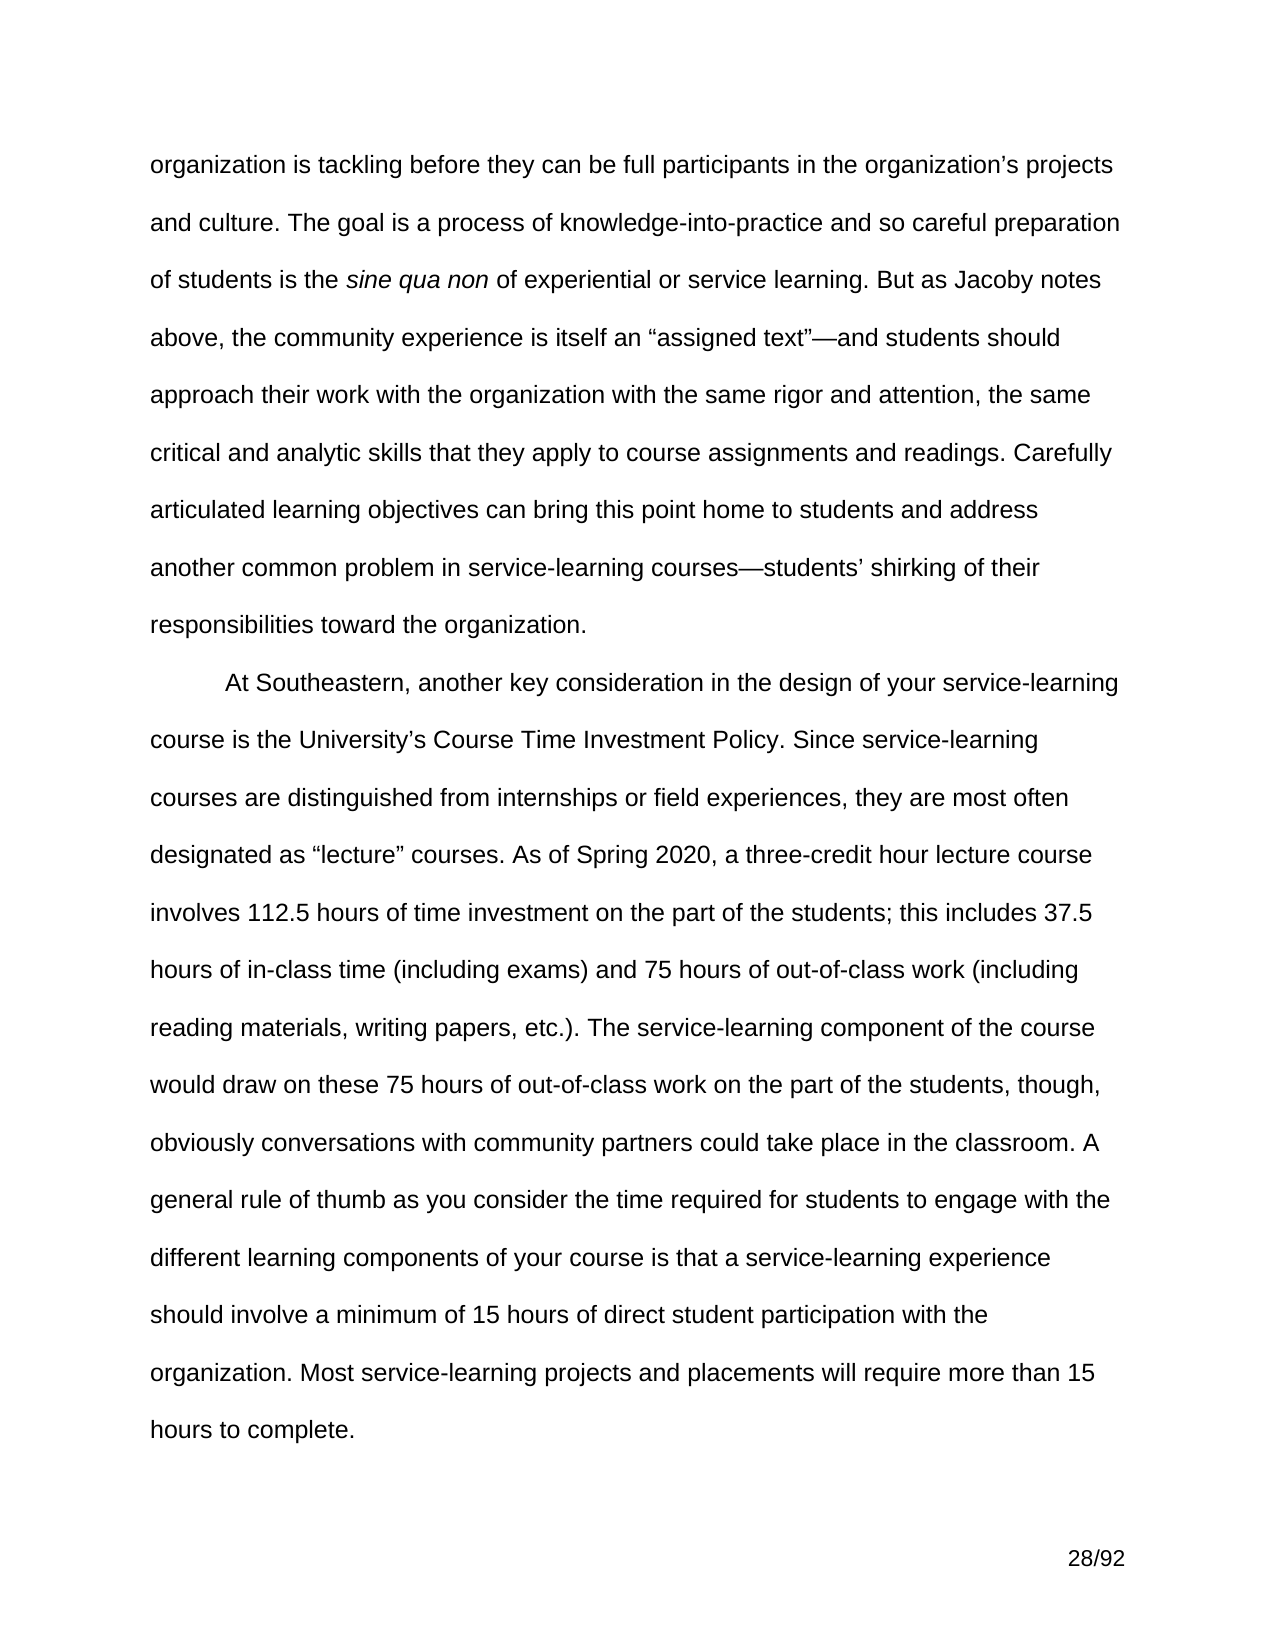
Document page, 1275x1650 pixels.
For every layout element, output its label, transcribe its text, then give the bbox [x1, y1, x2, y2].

text At Southeastern, another key consideration in the design of your service-learning course is the University’s Course Time Investment Policy. Since service-learning courses are distinguished from internships or field experiences, they are most often designated as “lecture” courses. As of Spring 2020, a three-credit hour lecture course involves 112.5 hours of time investment on the part of the students; this includes 37.5 hours of in-class time (including exams) and 75 hours of out-of-class work (including reading materials, writing papers, etc.). The service-learning component of the course would draw on these 75 hours of out-of-class work on the part of the students, though, obviously conversations with community partners could take place in the classroom. A general rule of thumb as you consider the time required for students to engage with the different learning components of your course is that a service-learning experience should involve a minimum of 15 hours of direct student participation with the organization. Most service-learning projects and placements will require more than 15 hours to complete. [150, 667, 1125, 1444]
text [150, 150, 1125, 639]
